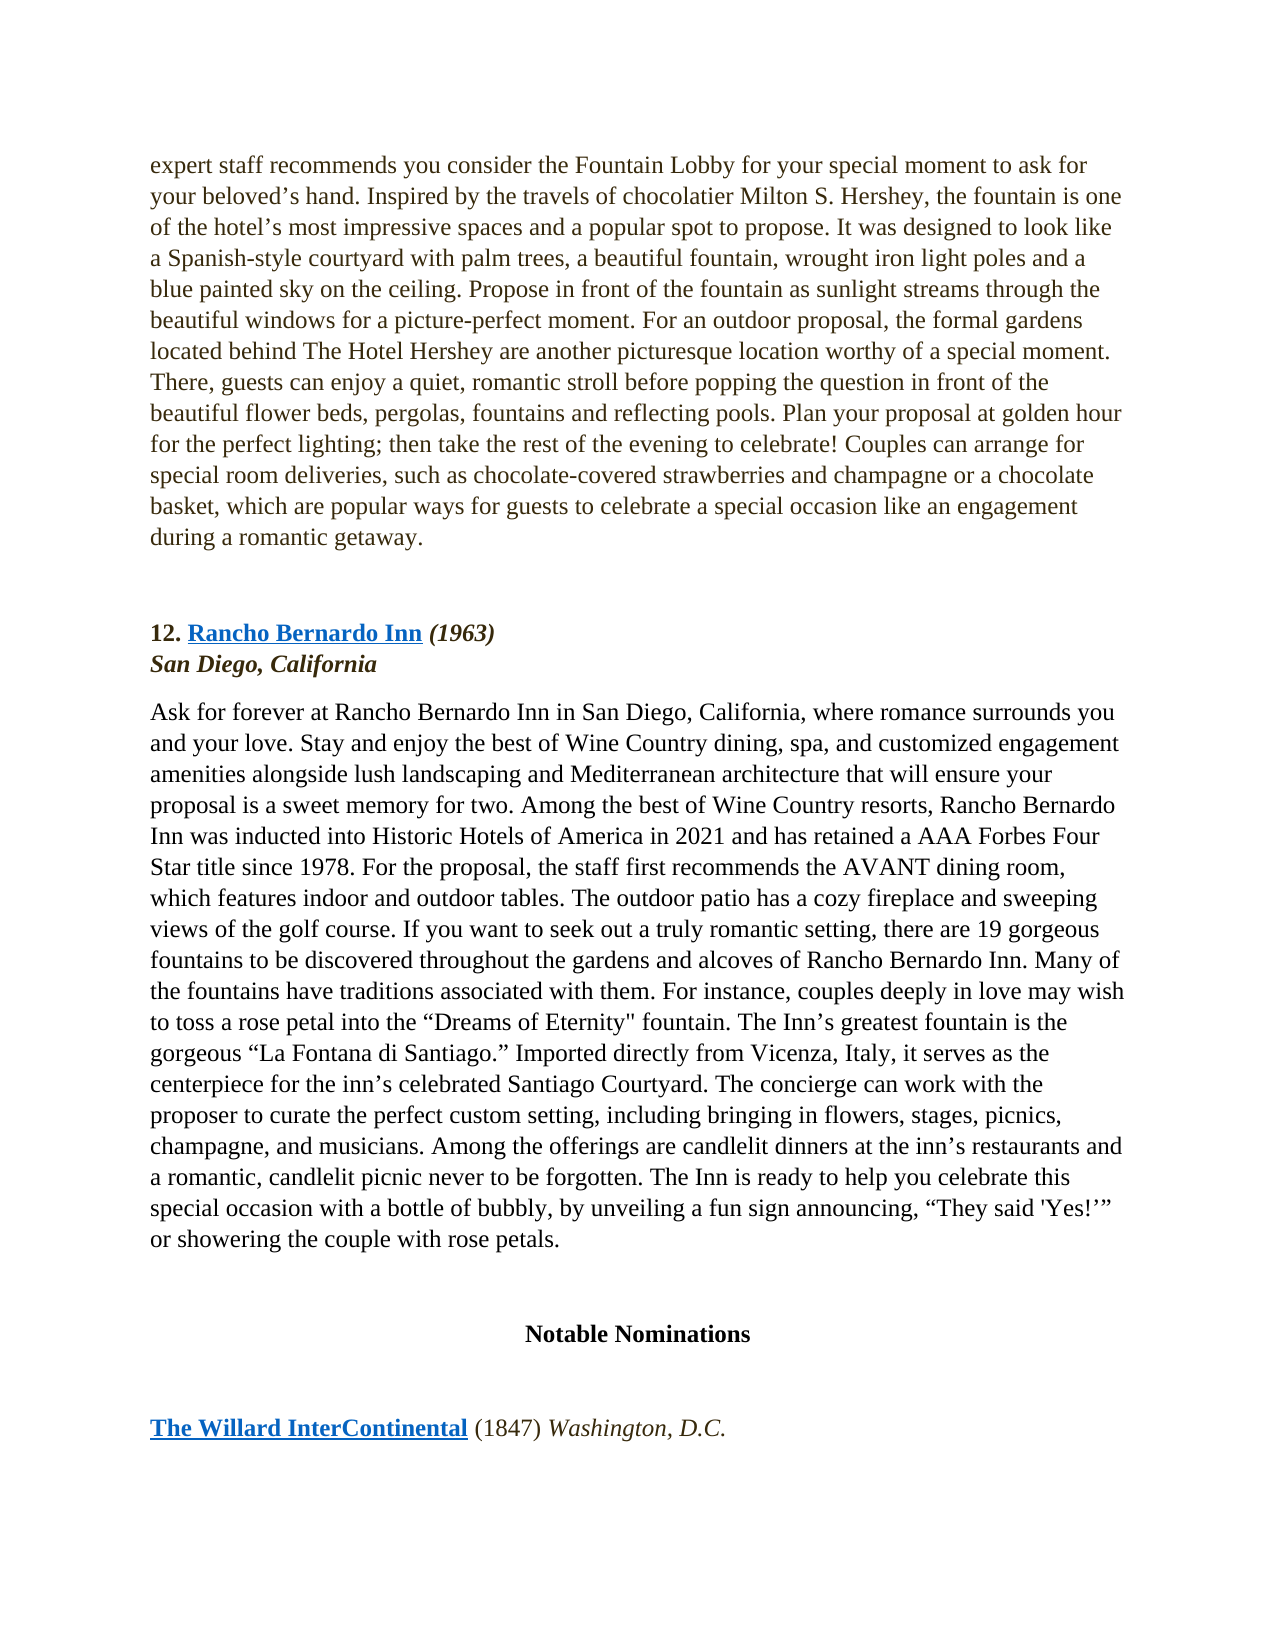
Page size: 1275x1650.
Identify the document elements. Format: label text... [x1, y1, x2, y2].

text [150, 150, 1125, 551]
text The Willard InterContinental (1847) Washington, D.C. [150, 1413, 1125, 1442]
text Notable Nominations [150, 1319, 1125, 1348]
text Ask for forever at Rancho Bernardo Inn in San Diego, California, where romance surrounds you and your love. Stay and enjoy the best of Wine Country dining, spa, and customized engagement amenities alongside lush landscaping and Mediterranean architecture that will ensure your proposal is a sweet memory for two. Among the best of Wine Country resorts, Rancho Bernardo Inn was inducted into Historic Hotels of America in 2021 and has retained a AAA Forbes Four Star title since 1978. For the proposal, the staff first recommends the AVANT dining room, which features indoor and outdoor tables. The outdoor patio has a cozy fireplace and sweeping views of the golf course. If you want to seek out a truly romantic setting, there are 19 gorgeous fountains to be discovered throughout the gardens and alcoves of Rancho Bernardo Inn. Many of the fountains have traditions associated with them. For instance, couples deeply in love may wish to toss a rose petal into the “Dreams of Eternity" fountain. The Inn’s greatest fountain is the gorgeous “La Fontana di Santiago.” Imported directly from Vicenza, Italy, it serves as the centerpiece for the inn’s celebrated Santiago Courtyard. The concierge can work with the proposer to curate the perfect custom setting, including bringing in flowers, stages, picnics, champagne, and musicians. Among the offerings are candlelit dinners at the inn’s restaurants and a romantic, candlelit picnic never to be forgotten. The Inn is ready to help you celebrate this special occasion with a bottle of bubbly, by unveiling a fun sign announcing, “They said 'Yes!’” or showering the couple with rose petals. [150, 697, 1125, 1253]
text 12. Rancho Bernardo Inn (1963) San Diego, California [150, 618, 1125, 678]
